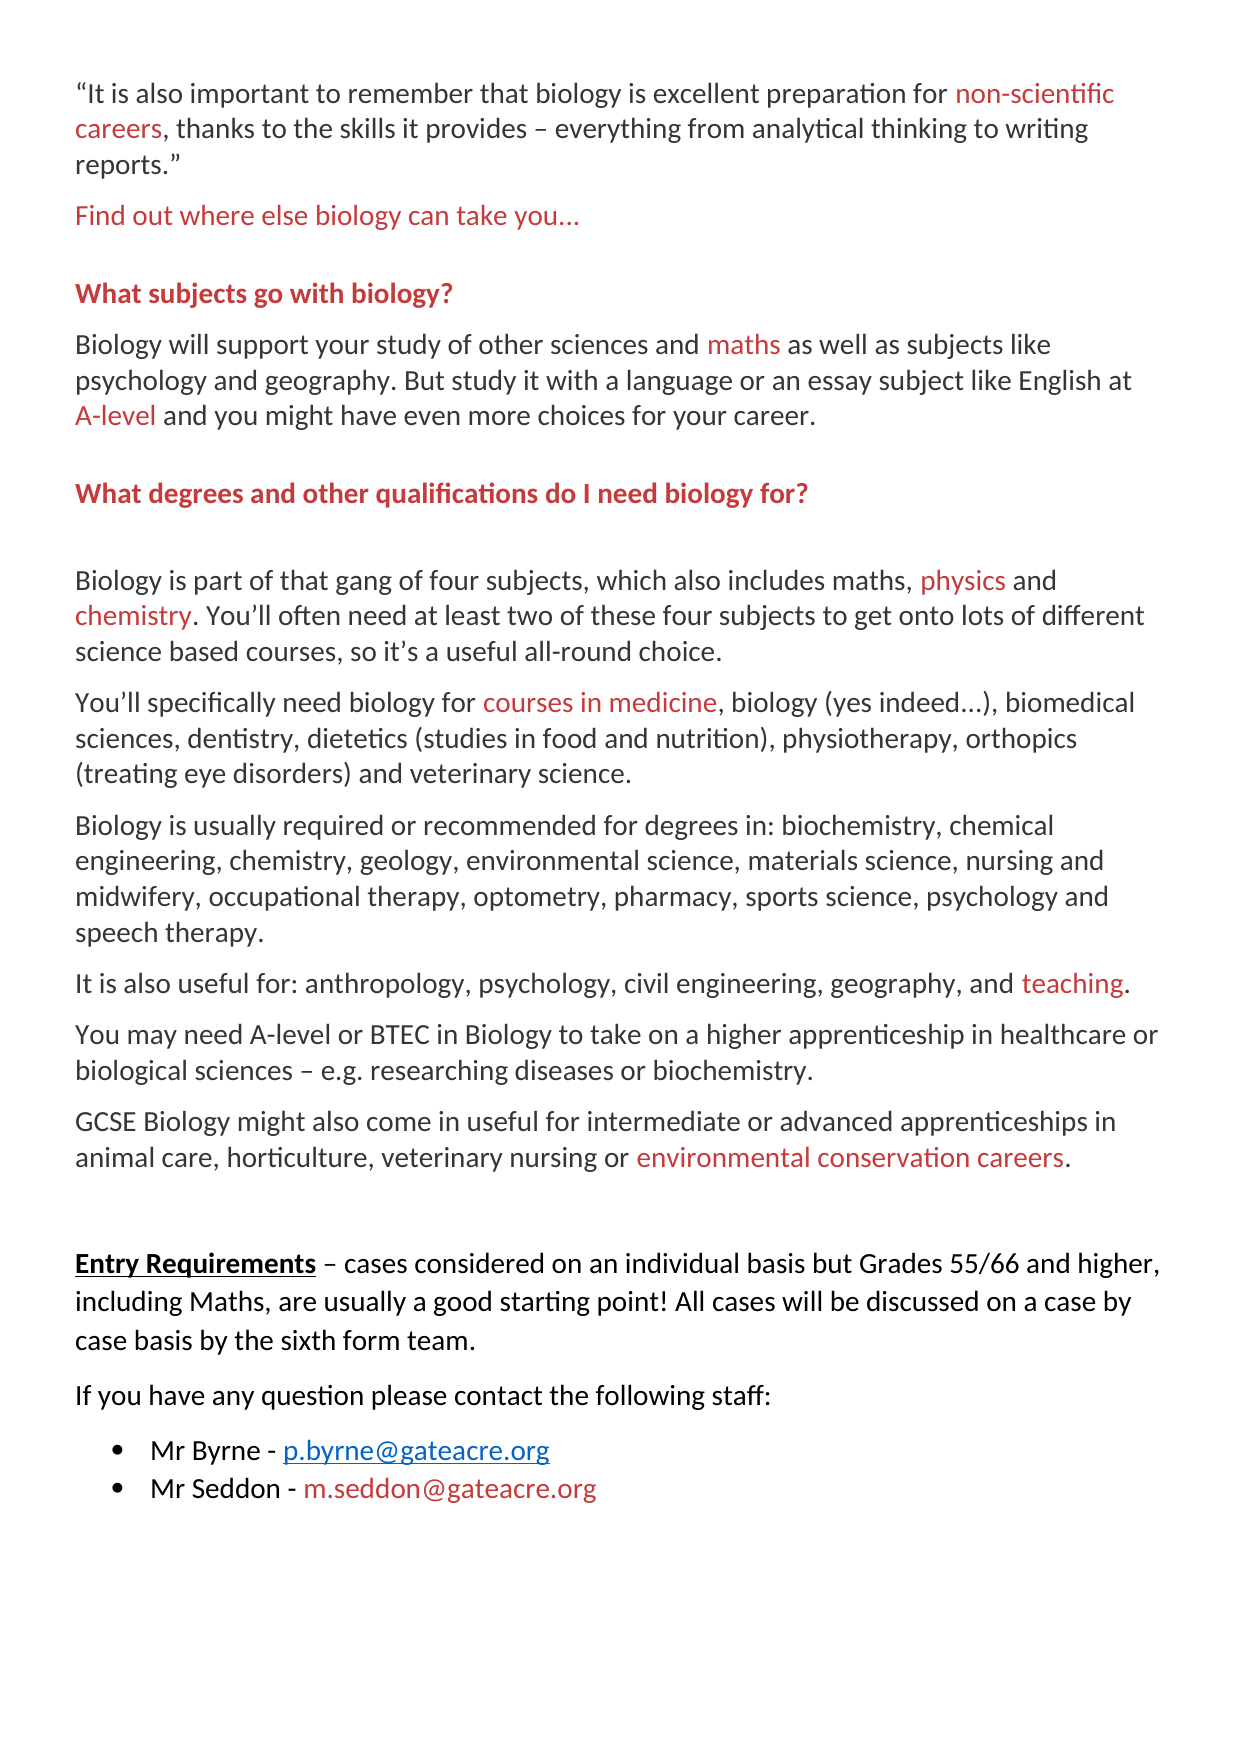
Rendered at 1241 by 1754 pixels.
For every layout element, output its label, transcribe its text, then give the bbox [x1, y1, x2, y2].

text “It is also important to remember that biology is excellent preparation for non-scientific careers, thanks to the skills it provides – everything from analytical thinking to writing reports.” [75, 75, 1165, 182]
text You may need A-level or BTEC in Biology to take on a higher apprenticeship in healthcare or biological sciences – e.g. researching diseases or biochemistry. [75, 1016, 1165, 1087]
text Find out where else biology can take you... [75, 197, 1165, 233]
text Biology is part of that gang of four subjects, which also includes maths, physics and chemistry. You’ll often need at least two of these four subjects to get onto lots of different science based courses, so it’s a useful all-round choice. [75, 562, 1165, 669]
list Mr Seddon - m.seddon@gateacre.org [112, 1471, 1165, 1506]
text What subjects go with biology? [75, 249, 1165, 311]
text Biology will support your study of other sciences and maths as well as subjects like psychology and geography. But study it with a language or an essay subject like English at A-level and you might have even more choices for your career. [75, 326, 1165, 433]
text If you have any question please contact the following staff: [75, 1377, 1165, 1413]
text It is also useful for: anthropology, psychology, civil engineering, geography, and teaching. [75, 965, 1165, 1001]
text Entry Requirements – cases considered on an individual basis but Grades 55/66 and higher, including Maths, are usually a good starting point! All cases will be discussed on a case by case basis by the sixth form team. [75, 1245, 1165, 1358]
text GCSE Biology might also come in useful for intermediate or advanced apprenticeships in animal care, horticulture, veterinary nursing or environmental conservation careers. [75, 1103, 1165, 1174]
text You’ll specifically need biology for courses in medicine, biology (yes indeed...), biomedical sciences, dentistry, dietetics (studies in food and nutrition), physiotherapy, orthopics (treating eye disorders) and veterinary science. [75, 684, 1165, 791]
list Mr Byrne - p.byrne@gateacre.org [112, 1432, 1165, 1468]
text What degrees and other qualifications do I need biology for? [75, 449, 1165, 511]
text Biology is usually required or recommended for degrees in: biochemistry, chemical engineering, chemistry, geology, environmental science, materials science, nursing and midwifery, occupational therapy, optometry, pharmacy, sports science, psychology and speech therapy. [75, 807, 1165, 949]
